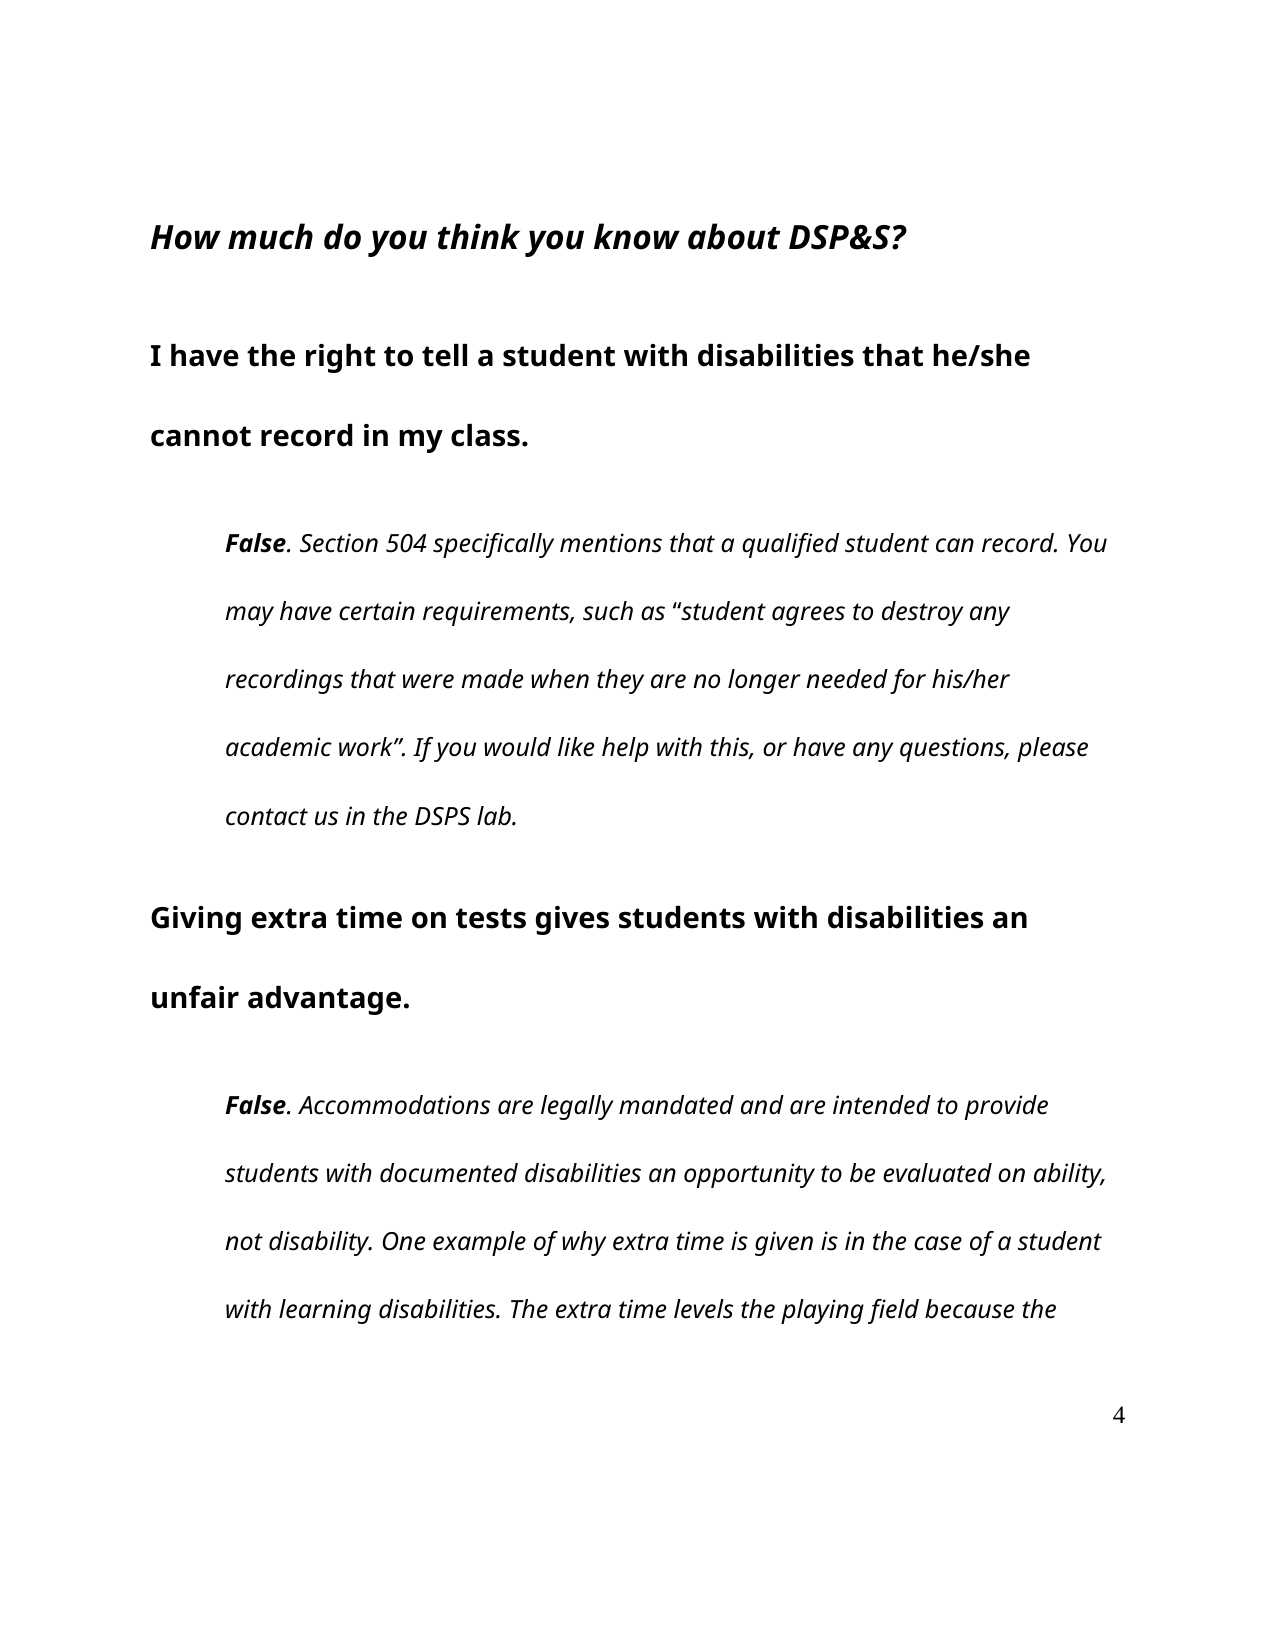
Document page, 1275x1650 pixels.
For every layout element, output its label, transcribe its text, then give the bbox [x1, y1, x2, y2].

text I have the right to tell a student with disabilities that he/she cannot record in my class. [150, 336, 1125, 455]
text Giving extra time on tests gives students with disabilities an unfair advantage. [150, 898, 1125, 1017]
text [225, 1088, 1125, 1326]
subtitle How much do you think you know about DSP&S? [150, 214, 1125, 259]
text False. Section 504 specifically mentions that a qualified student can record. You may have certain requirements, such as “student agrees to destroy any recordings that were made when they are no longer needed for his/her academic work”. If you would like help with this, or have any questions, please contact us in the DSPS lab. [225, 526, 1125, 832]
